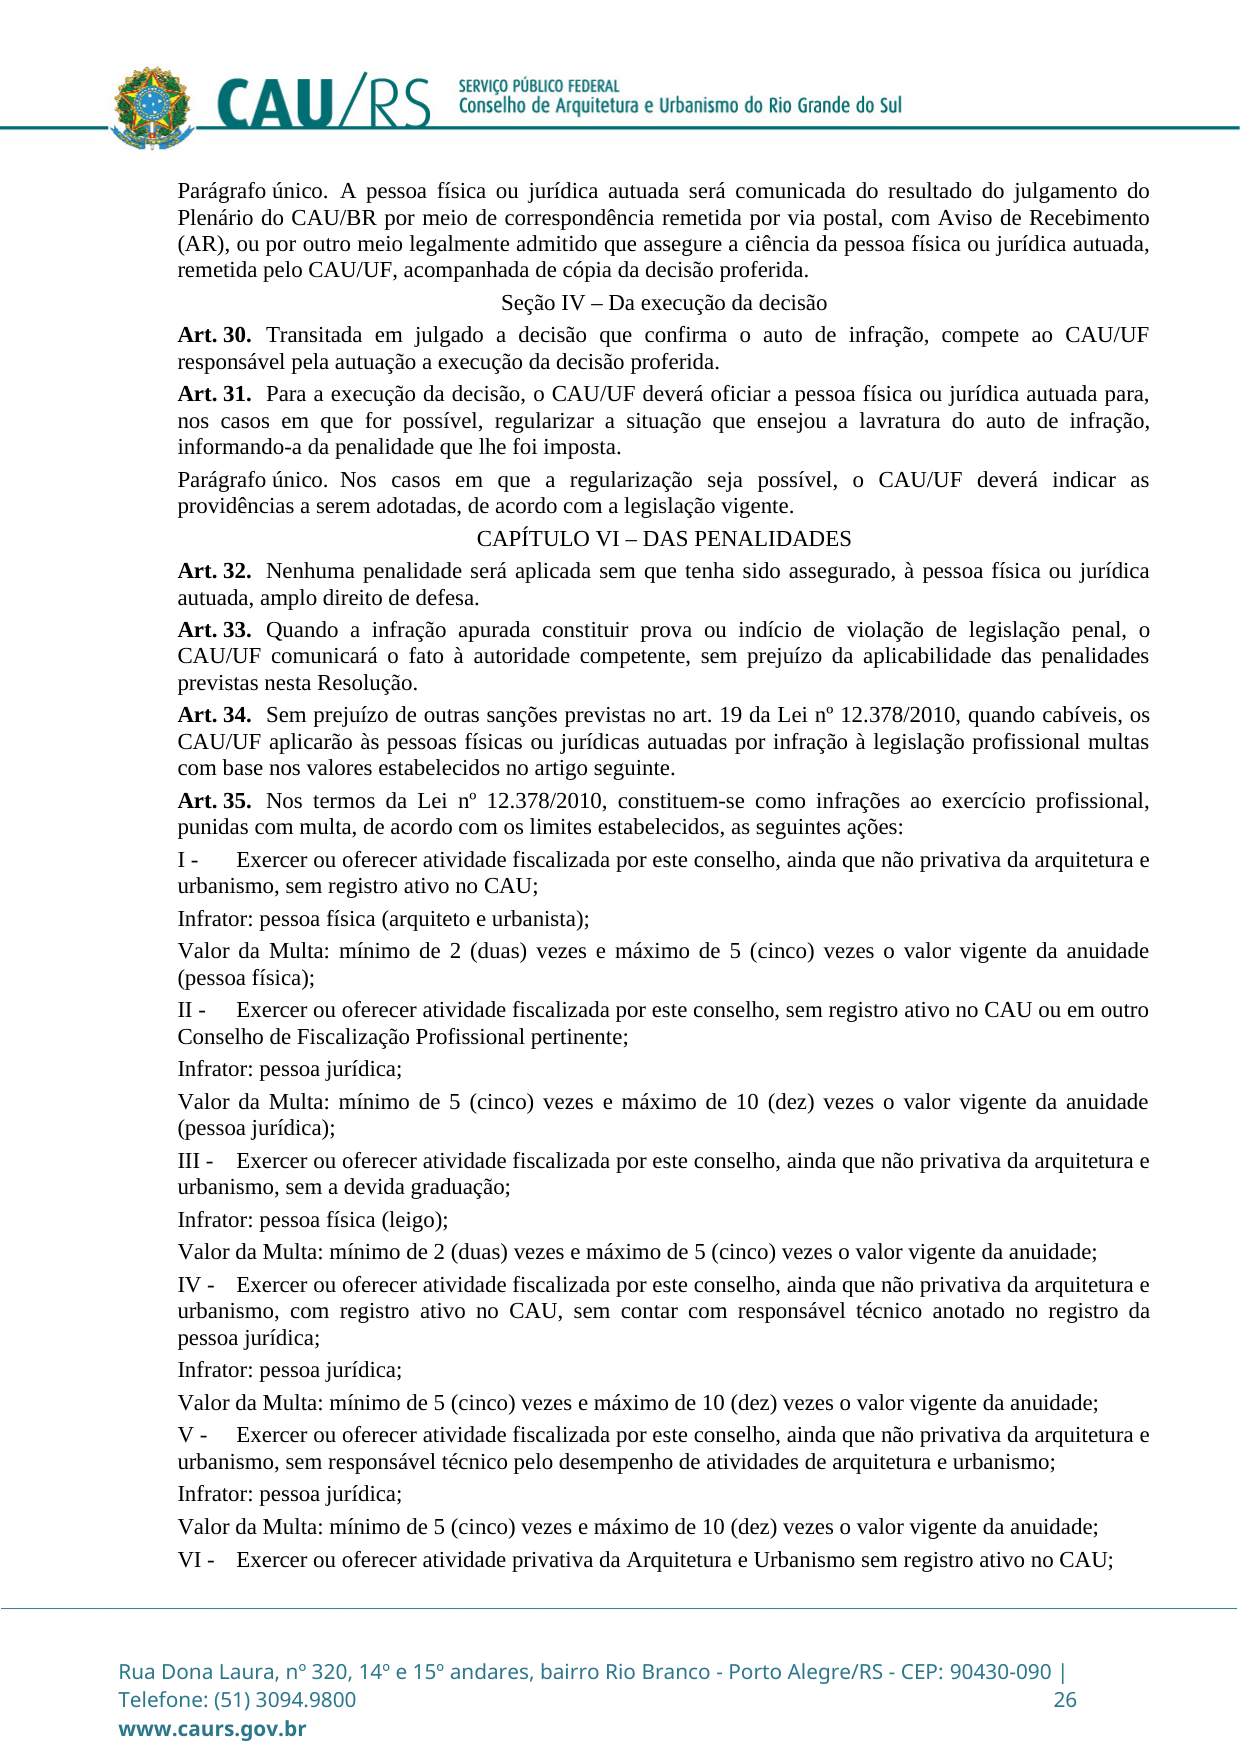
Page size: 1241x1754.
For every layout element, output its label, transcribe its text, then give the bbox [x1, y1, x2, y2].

list Sem prejuízo de outras sanções previstas no art. 19 da Lei nº 12.378/2010, quando cabíveis, os CAU/UF aplicarão às pessoas físicas ou jurídicas autuadas por infração à legislação profissional multas com base nos valores estabelecidos no artigo seguinte. [177, 702, 1152, 781]
text Infrator: pessoa física (arquiteto e urbanista); [177, 905, 1152, 931]
list Nenhuma penalidade será aplicada sem que tenha sido assegurado, à pessoa física ou jurídica autuada, amplo direito de defesa. [177, 557, 1152, 610]
text Valor da Multa: mínimo de 2 (duas) vezes e máximo de 5 (cinco) vezes o valor vigente da anuidade (pessoa física); [177, 937, 1152, 990]
list Para a execução da decisão, o CAU/UF deverá oficiar a pessoa física ou jurídica autuada para, nos casos em que for possível, regularizar a situação que ensejou a lavratura do auto de infração, informando-a da penalidade que lhe foi imposta. [177, 380, 1152, 459]
list Transitada em julgado a decisão que confirma o auto de infração, compete ao CAU/UF responsável pela autuação a execução da decisão proferida. [177, 321, 1152, 374]
text Infrator: pessoa jurídica; [177, 1481, 1152, 1507]
list Quando a infração apurada constituir prova ou indício de violação de legislação penal, o CAU/UF comunicará o fato à autoridade competente, sem prejuízo da aplicabilidade das penalidades previstas nesta Resolução. [177, 616, 1152, 695]
text Infrator: pessoa jurídica; [177, 1356, 1152, 1383]
text Valor da Multa: mínimo de 2 (duas) vezes e máximo de 5 (cinco) vezes o valor vigente da anuidade; [177, 1238, 1152, 1265]
list Exercer ou oferecer atividade fiscalizada por este conselho, ainda que não privativa da arquitetura e urbanismo, sem registro ativo no CAU; [177, 846, 1152, 898]
list Exercer ou oferecer atividade fiscalizada por este conselho, sem registro ativo no CAU ou em outro Conselho de Fiscalização Profissional pertinente; [177, 996, 1152, 1049]
text CAPÍTULO VI – DAS PENALIDADES [177, 525, 1152, 551]
text Valor da Multa: mínimo de 5 (cinco) vezes e máximo de 10 (dez) vezes o valor vigente da anuidade; [177, 1389, 1152, 1415]
list Nos termos da Lei nº 12.378/2010, constituem-se como infrações ao exercício profissional, punidas com multa, de acordo com os limites estabelecidos, as seguintes ações: [177, 787, 1152, 839]
text Parágrafo único. A pessoa física ou jurídica autuada será comunicada do resultado do julgamento do Plenário do CAU/BR por meio de correspondência remetida por via postal, com Aviso de Recebimento (AR), ou por outro meio legalmente admitido que assegure a ciência da pessoa física ou jurídica autuada, remetida pelo CAU/UF, acompanhada de cópia da decisão proferida. [177, 177, 1152, 283]
list Exercer ou oferecer atividade fiscalizada por este conselho, ainda que não privativa da arquitetura e urbanismo, sem responsável técnico pelo desempenho de atividades de arquitetura e urbanismo; [177, 1422, 1152, 1474]
text Valor da Multa: mínimo de 5 (cinco) vezes e máximo de 10 (dez) vezes o valor vigente da anuidade (pessoa jurídica); [177, 1088, 1152, 1141]
text Valor da Multa: mínimo de 5 (cinco) vezes e máximo de 10 (dez) vezes o valor vigente da anuidade; [177, 1513, 1152, 1539]
text Infrator: pessoa física (leigo); [177, 1206, 1152, 1232]
list Exercer ou oferecer atividade fiscalizada por este conselho, ainda que não privativa da arquitetura e urbanismo, com registro ativo no CAU, sem contar com responsável técnico anotado no registro da pessoa jurídica; [177, 1271, 1152, 1350]
picture [0, 0, 1240, 161]
text Infrator: pessoa jurídica; [177, 1055, 1152, 1082]
list Exercer ou oferecer atividade privativa da Arquitetura e Urbanismo sem registro ativo no CAU; [177, 1546, 1152, 1572]
list Exercer ou oferecer atividade fiscalizada por este conselho, ainda que não privativa da arquitetura e urbanismo, sem a devida graduação; [177, 1147, 1152, 1199]
text Parágrafo único. Nos casos em que a regularização seja possível, o CAU/UF deverá indicar as providências a serem adotadas, de acordo com a legislação vigente. [177, 466, 1152, 518]
text Seção IV – Da execução da decisão [177, 289, 1152, 315]
